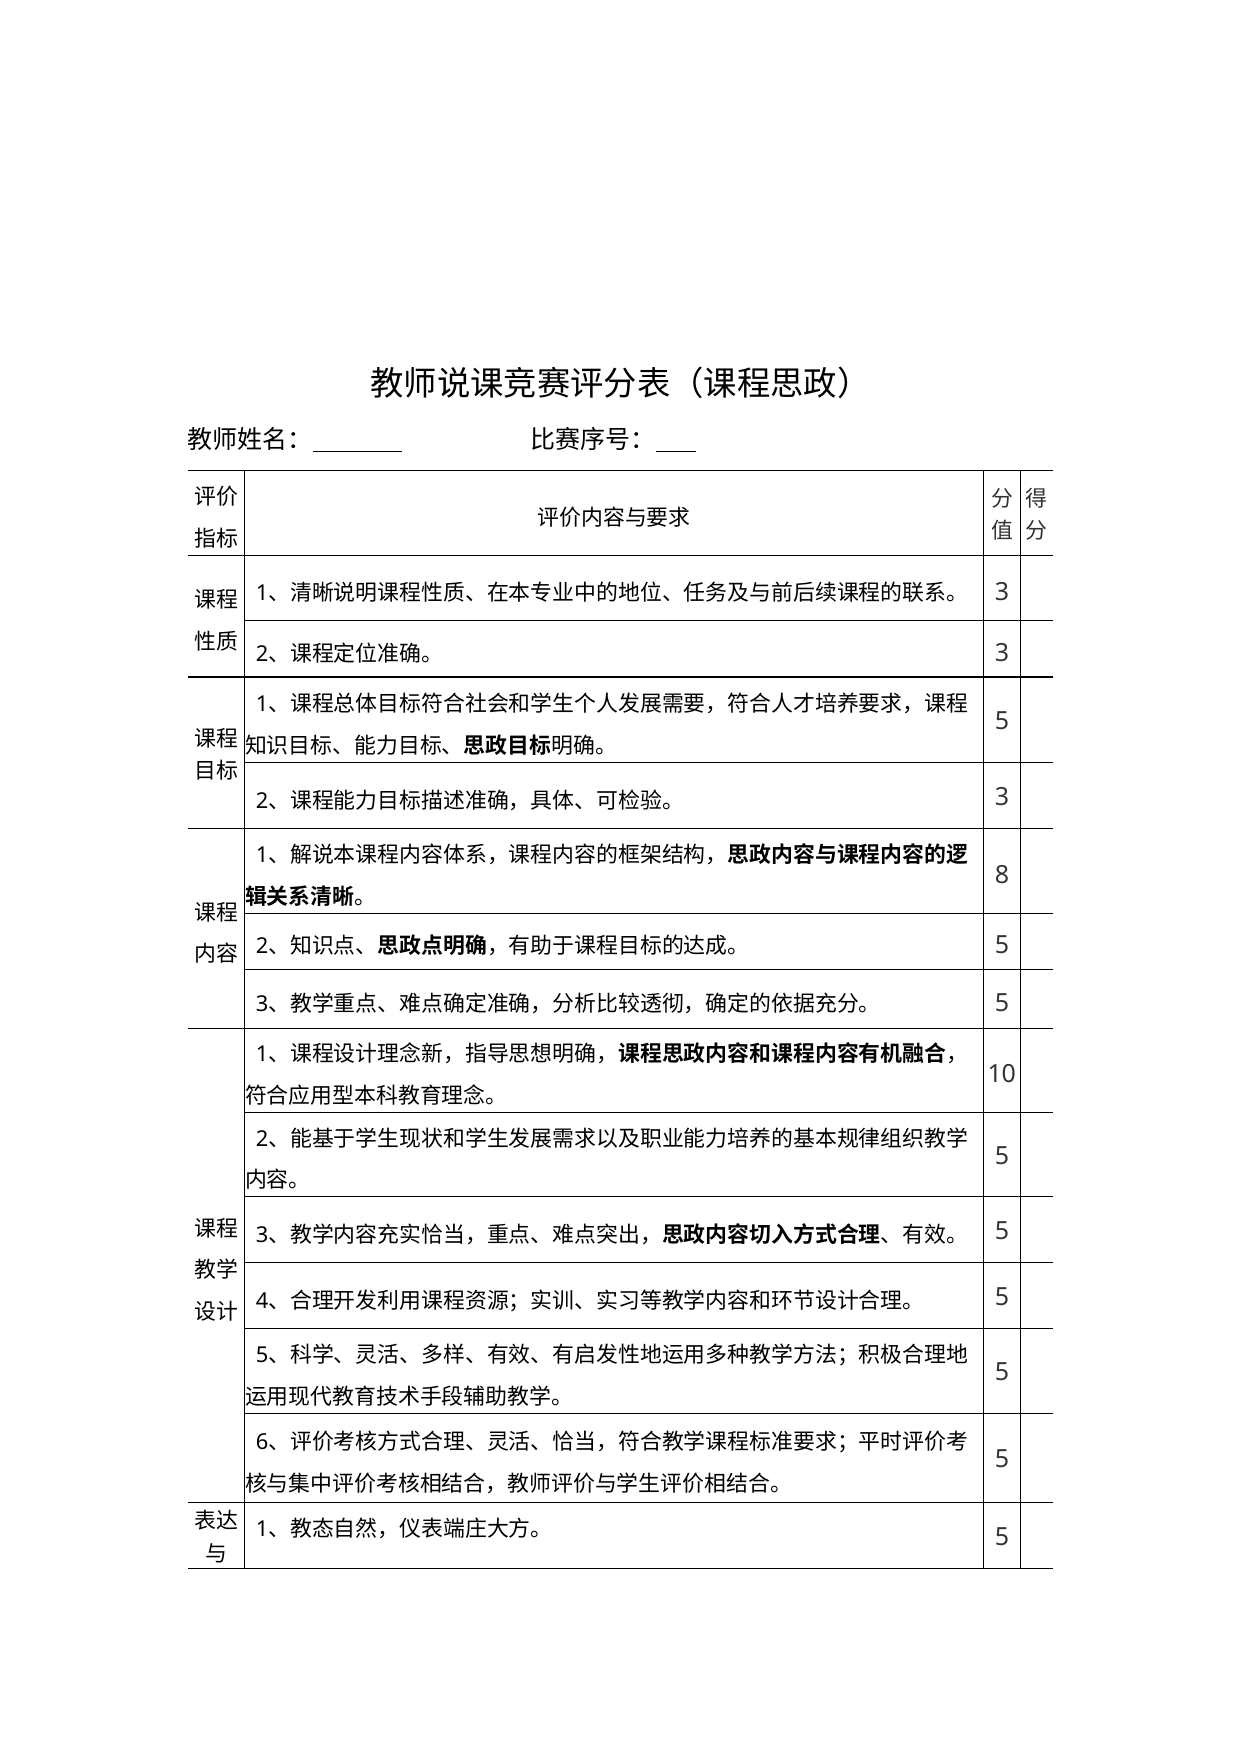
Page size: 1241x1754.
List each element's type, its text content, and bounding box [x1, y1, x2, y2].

table_cell [1021, 763, 1053, 828]
table_cell [1021, 1263, 1053, 1328]
table_cell 5 [984, 1113, 1020, 1196]
table_cell [1021, 1113, 1053, 1196]
table_cell 3 [984, 621, 1020, 676]
table_cell 5 [984, 1414, 1020, 1502]
table_cell [1021, 556, 1053, 619]
table_cell 5 [984, 1197, 1020, 1262]
table_cell 4、合理开发利用课程资源；实训、实习等教学内容和环节设计合理。 [245, 1263, 983, 1328]
text 教师姓名： 比赛序号： [187, 405, 1053, 470]
table_cell [1021, 1197, 1053, 1262]
table_cell 8 [984, 829, 1020, 913]
table_cell 课程目标 [188, 678, 244, 828]
table_cell [1021, 1329, 1053, 1413]
table_cell 3、教学重点、难点确定准确，分析比较透彻，确定的依据充分。 [245, 970, 983, 1027]
table_cell 6、评价考核方式合理、灵活、恰当，符合教学课程标准要求；平时评价考核与集中评价考核相结合，教师评价与学生评价相结合。 [245, 1414, 983, 1502]
table_cell 1、解说本课程内容体系，课程内容的框架结构，思政内容与课程内容的逻辑关系清晰。 [245, 829, 983, 913]
table_cell 1、清晰说明课程性质、在本专业中的地位、任务及与前后续课程的联系。 [245, 556, 983, 619]
table_cell 3、教学内容充实恰当，重点、难点突出，思政内容切入方式合理、有效。 [245, 1197, 983, 1262]
table_cell 课程教学 设计 [188, 1029, 244, 1502]
table_cell 课程性质 [188, 556, 244, 676]
table_cell [1021, 1503, 1053, 1568]
table_cell 5 [984, 1503, 1020, 1568]
table_cell 5 [984, 914, 1020, 969]
table_cell 5 [984, 1263, 1020, 1328]
table_cell 5、科学、灵活、多样、有效、有启发性地运用多种教学方法；积极合理地运用现代教育技术手段辅助教学。 [245, 1329, 983, 1413]
table_cell 表达与 教态 [188, 1503, 244, 1568]
table_header 评价指标 [188, 471, 244, 554]
text 教师说课竞赛评分表（课程思政） [187, 357, 1053, 405]
table_cell [1021, 1414, 1053, 1502]
table_cell 3 [984, 763, 1020, 828]
table_cell [1021, 678, 1053, 762]
table_cell [1021, 1029, 1053, 1112]
table_cell 10 [984, 1029, 1020, 1112]
table_cell 1、课程设计理念新，指导思想明确，课程思政内容和课程内容有机融合，符合应用型本科教育理念。 [245, 1029, 983, 1112]
table_cell 5 [984, 970, 1020, 1027]
table_cell 2、知识点、思政点明确，有助于课程目标的达成。 [245, 914, 983, 969]
table_header 得分 [1021, 471, 1053, 554]
table_cell [1021, 970, 1053, 1027]
table_header 分值 [984, 471, 1020, 554]
table_cell [1021, 829, 1053, 913]
table_cell 5 [984, 678, 1020, 762]
table_cell 课程内容 [188, 829, 244, 1027]
table_cell 2、课程能力目标描述准确，具体、可检验。 [245, 763, 983, 828]
table_cell 1、课程总体目标符合社会和学生个人发展需要，符合人才培养要求，课程知识目标、能力目标、思政目标明确。 [245, 678, 983, 762]
table_cell [1021, 621, 1053, 676]
table_cell 2、课程定位准确。 [245, 621, 983, 676]
table_cell 2、能基于学生现状和学生发展需求以及职业能力培养的基本规律组织教学内容。 [245, 1113, 983, 1196]
table_cell 5 [984, 1329, 1020, 1413]
table_cell 1、教态自然，仪表端庄大方。 [245, 1503, 983, 1568]
table_header 评价内容与要求 [245, 471, 983, 554]
table_cell 3 [984, 556, 1020, 619]
table_cell [1021, 914, 1053, 969]
